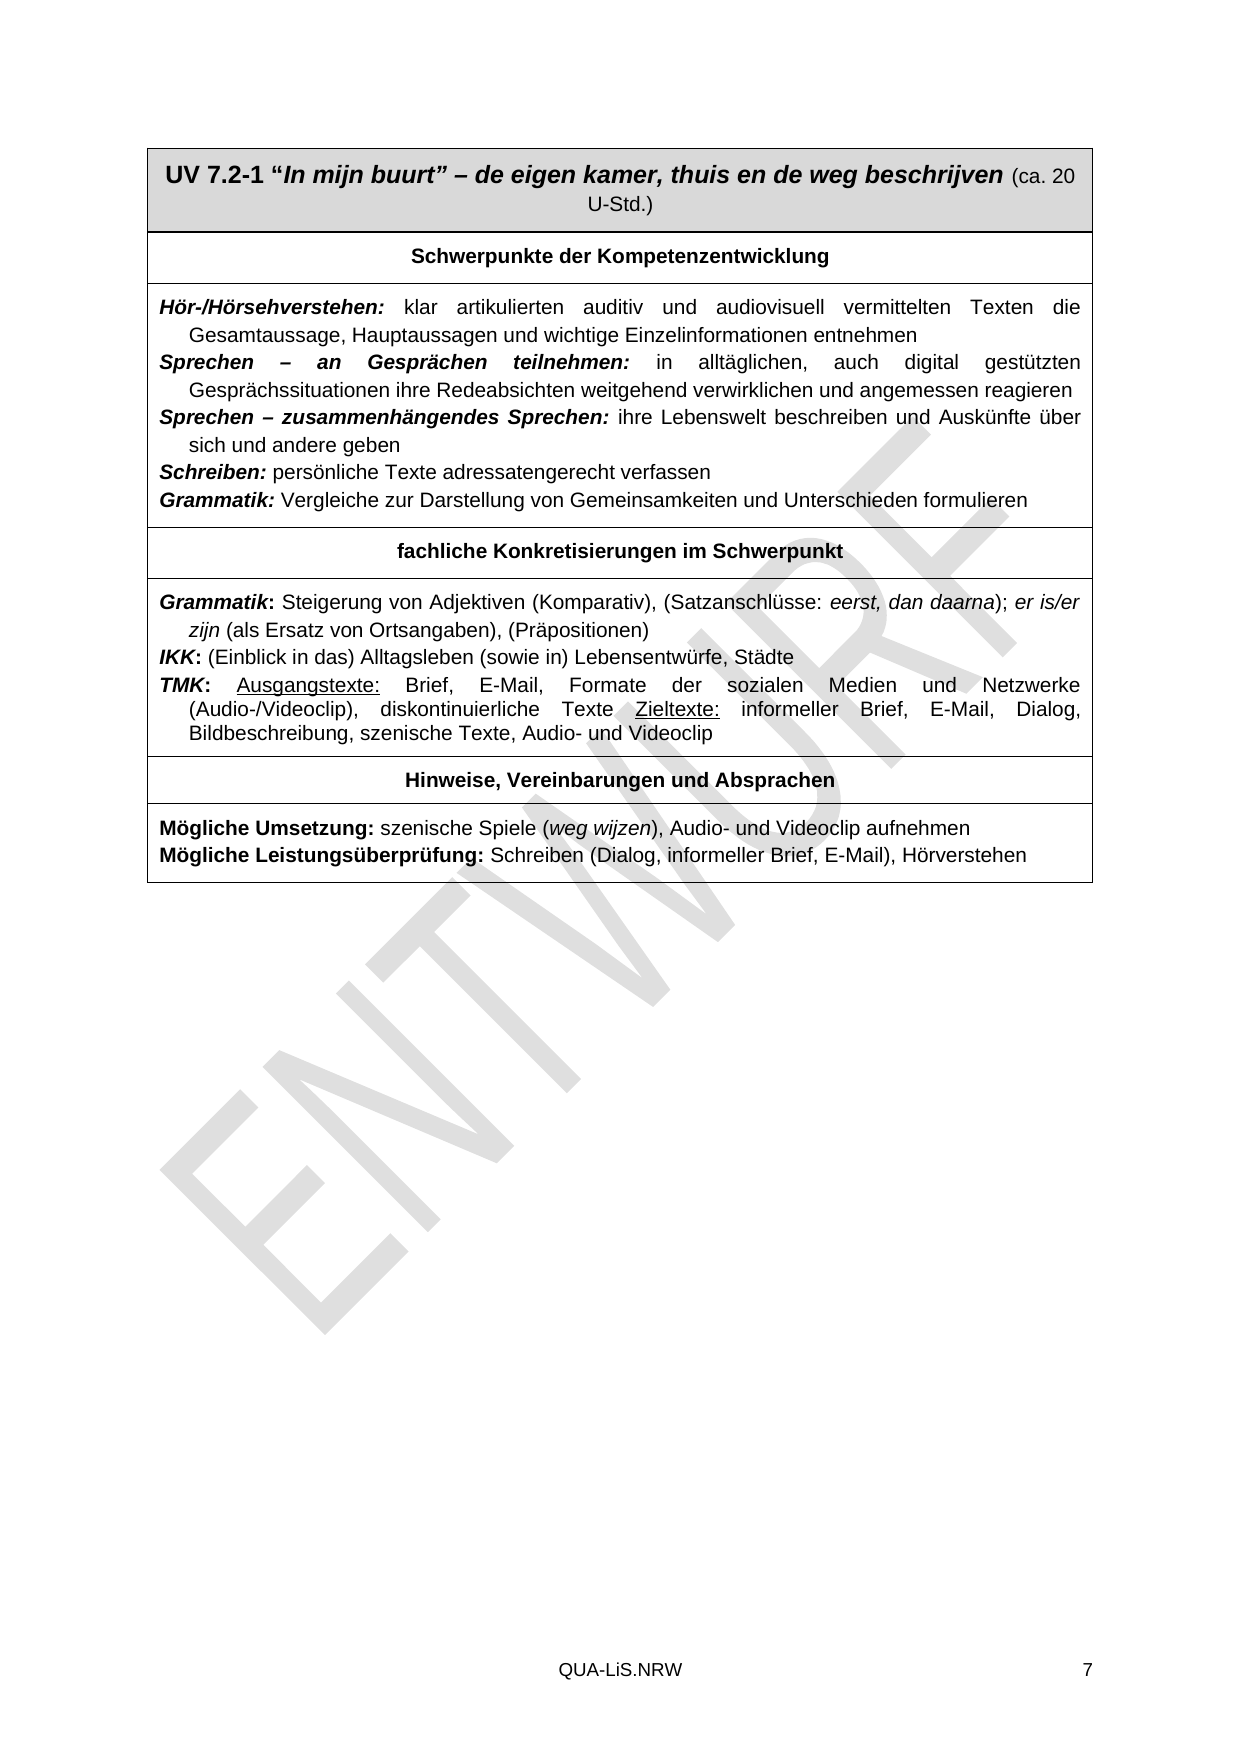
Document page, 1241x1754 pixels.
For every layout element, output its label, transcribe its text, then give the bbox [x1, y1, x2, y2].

table_cell Mögliche Umsetzung: szenische Spiele (weg wijzen), Audio- und Videoclip aufnehmen Mögliche Leistungsüberprüfung: Schreiben (Dialog, informeller Brief, E-Mail), Hörverstehen [148, 804, 1092, 882]
table_cell Hör-/Hörsehverstehen: klar artikulierten auditiv und audiovisuell vermittelten Texten die Gesamtaussage, Hauptaussagen und wichtige Einzelinformationen entnehmen Sprechen – an Gesprächen teilnehmen: in alltäglichen, auch digital gestützten Gesprächssituationen ihre Redeabsichten weitgehend verwirklichen und angemessen reagieren Sprechen – zusammenhängendes Sprechen: ihre Lebenswelt beschreiben und Auskünfte über sich und andere geben Schreiben: persönliche Texte adressatengerecht verfassen Grammatik: Vergleiche zur Darstellung von Gemeinsamkeiten und Unterschieden formulieren [148, 284, 1092, 527]
table_cell fachliche Konkretisierungen im Schwerpunkt [148, 528, 1092, 578]
table_header UV 7.2-1 “In mijn buurt” – de eigen kamer, thuis en de weg beschrijven (ca. 20 U-Std.) [148, 149, 1092, 231]
table_cell Grammatik: Steigerung von Adjektiven (Komparativ), (Satzanschlüsse: eerst, dan daarna); er is/er zijn (als Ersatz von Ortsangaben), (Präpositionen) IKK: (Einblick in das) Alltagsleben (sowie in) Lebensentwürfe, Städte TMK: Ausgangstexte: Brief, E-Mail, Formate der sozialen Medien und Netzwerke (Audio-/Videoclip), diskontinuierliche Texte Zieltexte: informeller Brief, E-Mail, Dialog, Bildbeschreibung, szenische Texte, Audio- und Videoclip [148, 579, 1092, 756]
table_cell Hinweise, Vereinbarungen und Absprachen [148, 757, 1092, 803]
table_cell Schwerpunkte der Kompetenzentwicklung [148, 233, 1092, 283]
